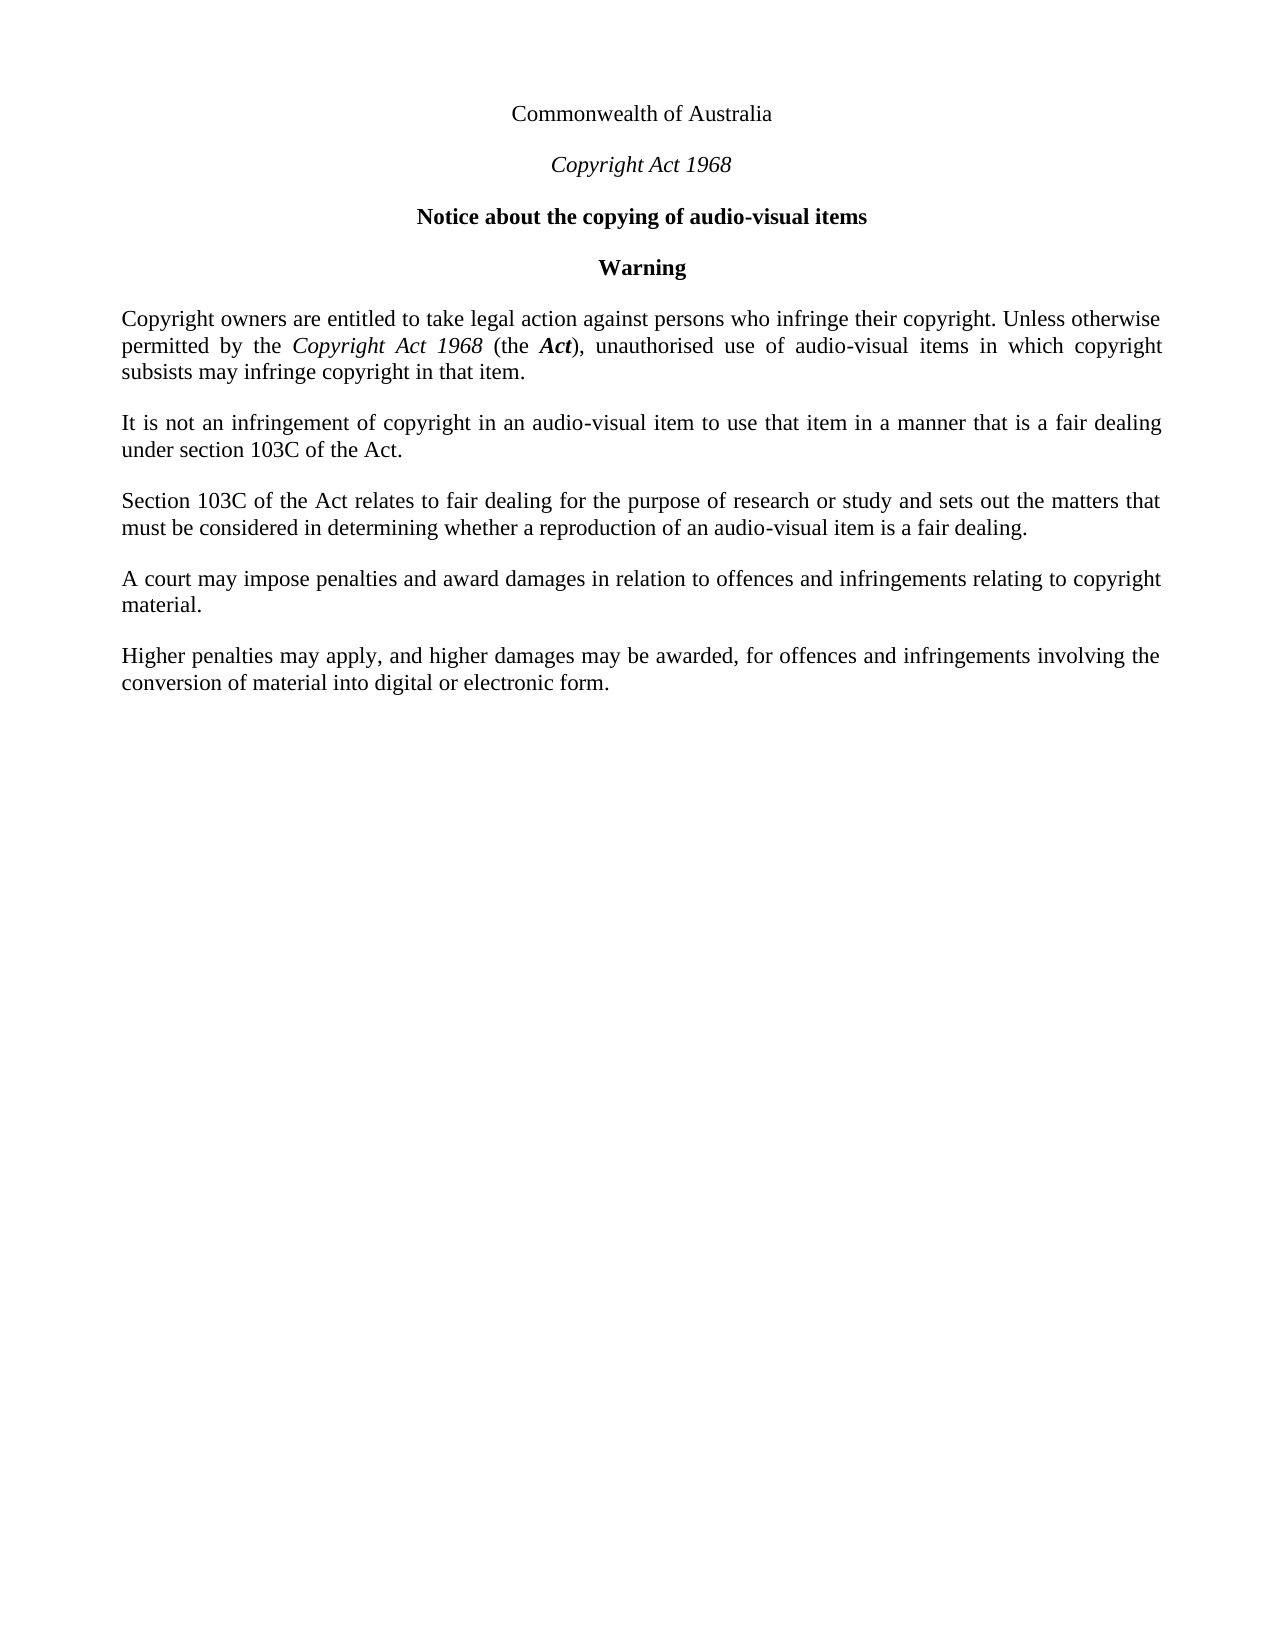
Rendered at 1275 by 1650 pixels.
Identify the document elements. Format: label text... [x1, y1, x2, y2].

text Higher penalties may apply, and higher damages may be awarded, for offences and infringements involving the conversion of material into digital or electronic form. [121, 643, 1162, 695]
text Warning [121, 254, 1162, 280]
text Notice about the copying of audio‑visual items [121, 203, 1162, 229]
text Section 103C of the Act relates to fair dealing for the purpose of research or study and sets out the matters that must be considered in determining whether a reproduction of an audio‑visual item is a fair dealing. [121, 487, 1162, 540]
text Commonwealth of Australia [121, 100, 1162, 126]
text It is not an infringement of copyright in an audio‑visual item to use that item in a manner that is a fair dealing under section 103C of the Act. [121, 409, 1162, 462]
text Copyright Act 1968 [121, 151, 1162, 178]
text A court may impose penalties and award damages in relation to offences and infringements relating to copyright material. [121, 565, 1162, 618]
text Copyright owners are entitled to take legal action against persons who infringe their copyright. Unless otherwise permitted by the Copyright Act 1968 (the Act), unauthorised use of audio‑visual items in which copyright subsists may infringe copyright in that item. [121, 305, 1162, 384]
